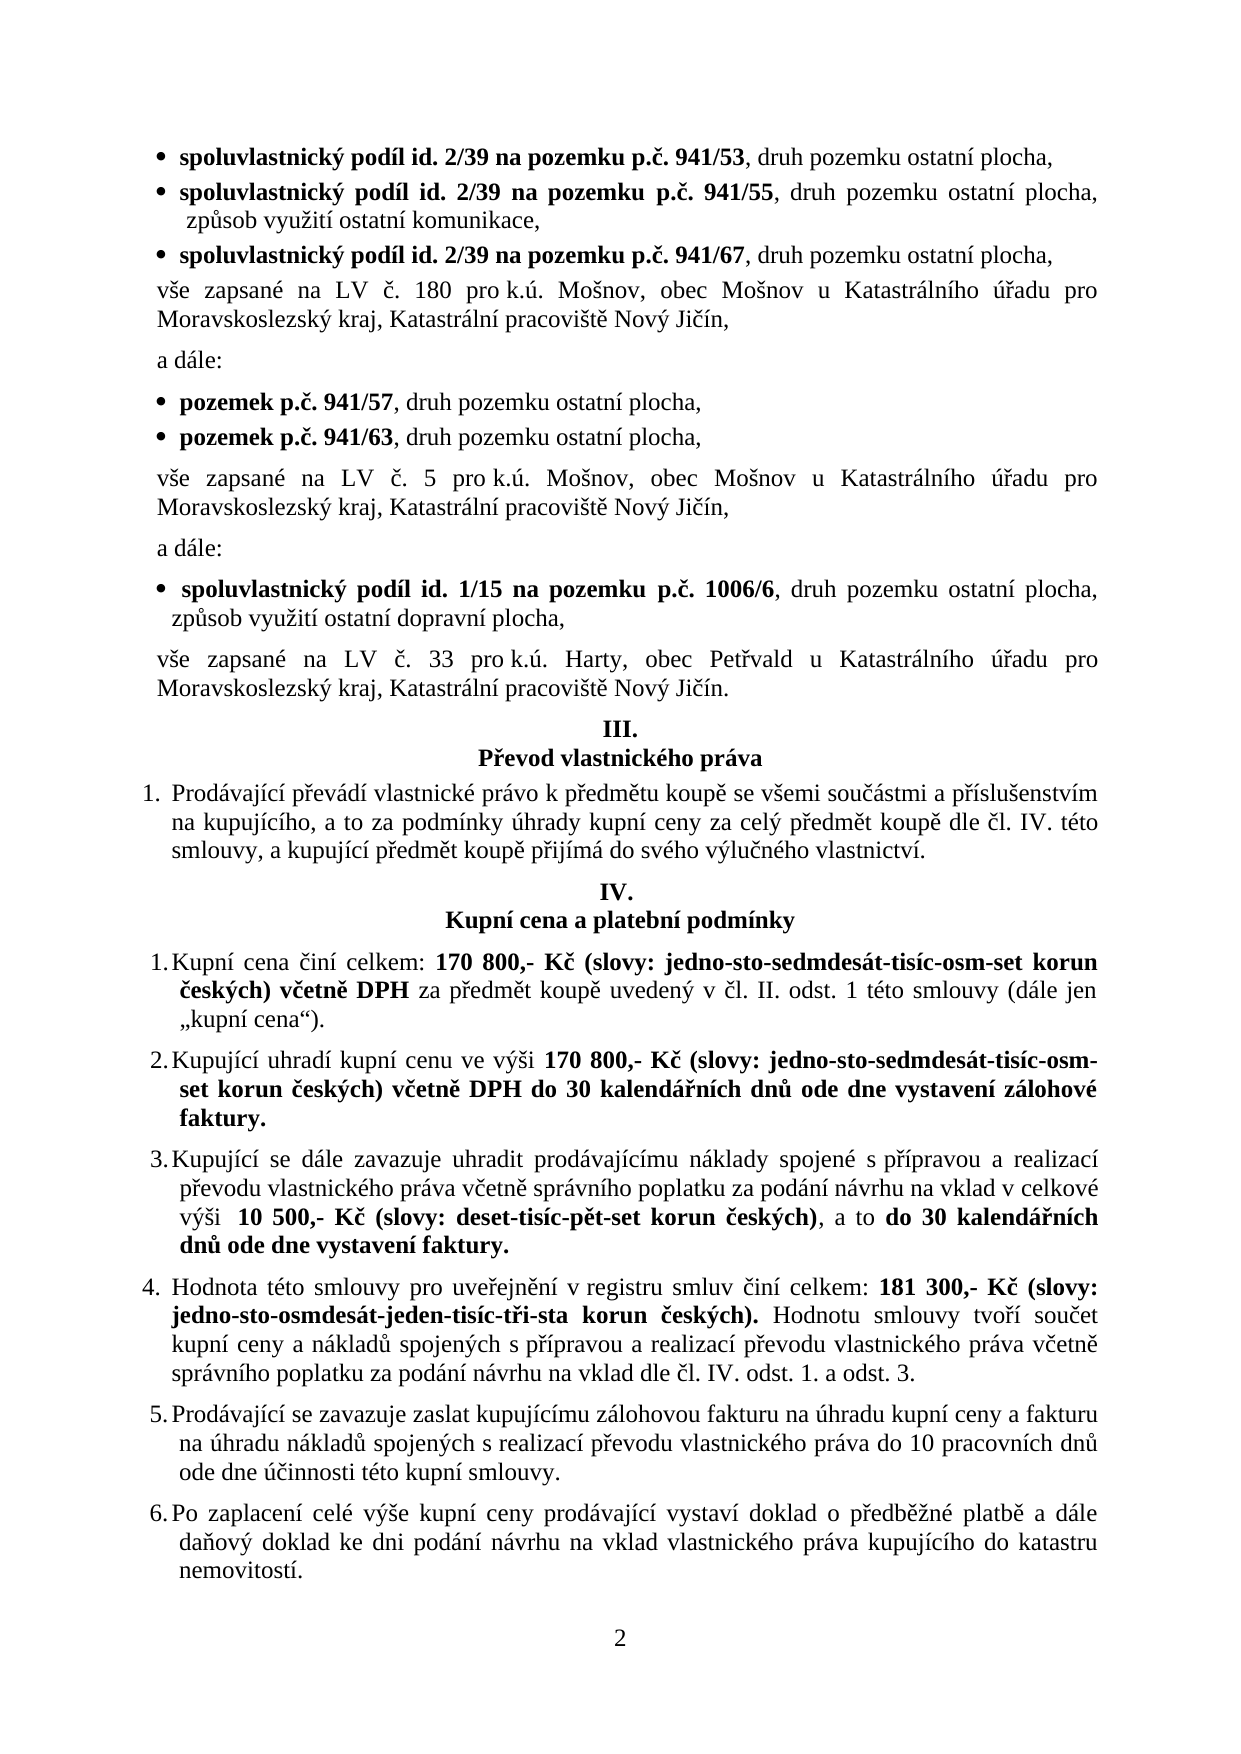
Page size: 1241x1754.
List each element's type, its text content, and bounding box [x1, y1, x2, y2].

list Hodnota této smlouvy pro uveřejnění v registru smluv činí celkem: 181 300,- Kč (slovy: jedno-sto-osmdesát-jeden-tisíc-tři-sta korun českých). Hodnotu smlouvy tvoří součet kupní ceny a nákladů spojených s přípravou a realizací převodu vlastnického práva včetně správního poplatku za podání návrhu na vklad dle čl. IV. odst. 1. a odst. 3. [142, 1272, 1098, 1387]
text Převod vlastnického práva [142, 743, 1098, 772]
list spoluvlastnický podíl id. 1/15 na pozemku p.č. 1006/6, druh pozemku ostatní plocha, způsob využití ostatní dopravní plocha, [157, 574, 1098, 632]
list Prodávající převádí vlastnické právo k předmětu koupě se všemi součástmi a příslušenstvím na kupujícího, a to za podmínky úhrady kupní ceny za celý předmět koupě dle čl. IV. této smlouvy, a kupující předmět koupě přijímá do svého výlučného vlastnictví. [142, 778, 1098, 864]
list vše zapsané na LV č. 33 pro k.ú. Harty, obec Petřvald u Katastrálního úřadu pro Moravskoslezský kraj, Katastrální pracoviště Nový Jičín. [157, 644, 1098, 702]
list spoluvlastnický podíl id. 2/39 na pozemku p.č. 941/55, druh pozemku ostatní plocha, způsob využití ostatní komunikace, [157, 177, 1098, 234]
list spoluvlastnický podíl id. 2/39 na pozemku p.č. 941/67, druh pozemku ostatní plocha, [157, 241, 1098, 269]
text Kupní cena a platební podmínky [142, 906, 1098, 934]
list a dále: [157, 533, 1098, 562]
list Kupující uhradí kupní cenu ve výši 170 800,- Kč (slovy: jedno-sto-sedmdesát-tisíc-osm-set korun českých) včetně DPH do 30 kalendářních dnů ode dne vystavení zálohové faktury. [150, 1046, 1098, 1132]
list Prodávající se zavazuje zaslat kupujícímu zálohovou fakturu na úhradu kupní ceny a fakturu na úhradu nákladů spojených s realizací převodu vlastnického práva do 10 pracovních dnů ode dne účinnosti této kupní smlouvy. [149, 1399, 1098, 1486]
list a dále: [157, 346, 1098, 374]
list pozemek p.č. 941/63, druh pozemku ostatní plocha, [157, 422, 1098, 451]
list Kupující se dále zavazuje uhradit prodávajícímu náklady spojené s přípravou a realizací převodu vlastnického práva včetně správního poplatku za podání návrhu na vklad v celkové výši 10 500,- Kč (slovy: deset-tisíc-pět-set korun českých), a to do 30 kalendářních dnů ode dne vystavení faktury. [150, 1144, 1098, 1259]
list spoluvlastnický podíl id. 2/39 na pozemku p.č. 941/53, druh pozemku ostatní plocha, [157, 142, 1098, 171]
list vše zapsané na LV č. 5 pro k.ú. Mošnov, obec Mošnov u Katastrálního úřadu pro Moravskoslezský kraj, Katastrální pracoviště Nový Jičín, [157, 463, 1098, 521]
text IV. [134, 877, 1098, 906]
text III. [142, 714, 1098, 743]
list pozemek p.č. 941/57, druh pozemku ostatní plocha, [157, 387, 1098, 416]
list vše zapsané na LV č. 180 pro k.ú. Mošnov, obec Mošnov u Katastrálního úřadu pro Moravskoslezský kraj, Katastrální pracoviště Nový Jičín, [157, 276, 1098, 333]
list Kupní cena činí celkem: 170 800,- Kč (slovy: jedno-sto-sedmdesát-tisíc-osm-set korun českých) včetně DPH za předmět koupě uvedený v čl. II. odst. 1 této smlouvy (dále jen „kupní cena“). [150, 947, 1098, 1033]
list Po zaplacení celé výše kupní ceny prodávající vystaví doklad o předběžné platbě a dále daňový doklad ke dni podání návrhu na vklad vlastnického práva kupujícího do katastru nemovitostí. [149, 1498, 1098, 1584]
